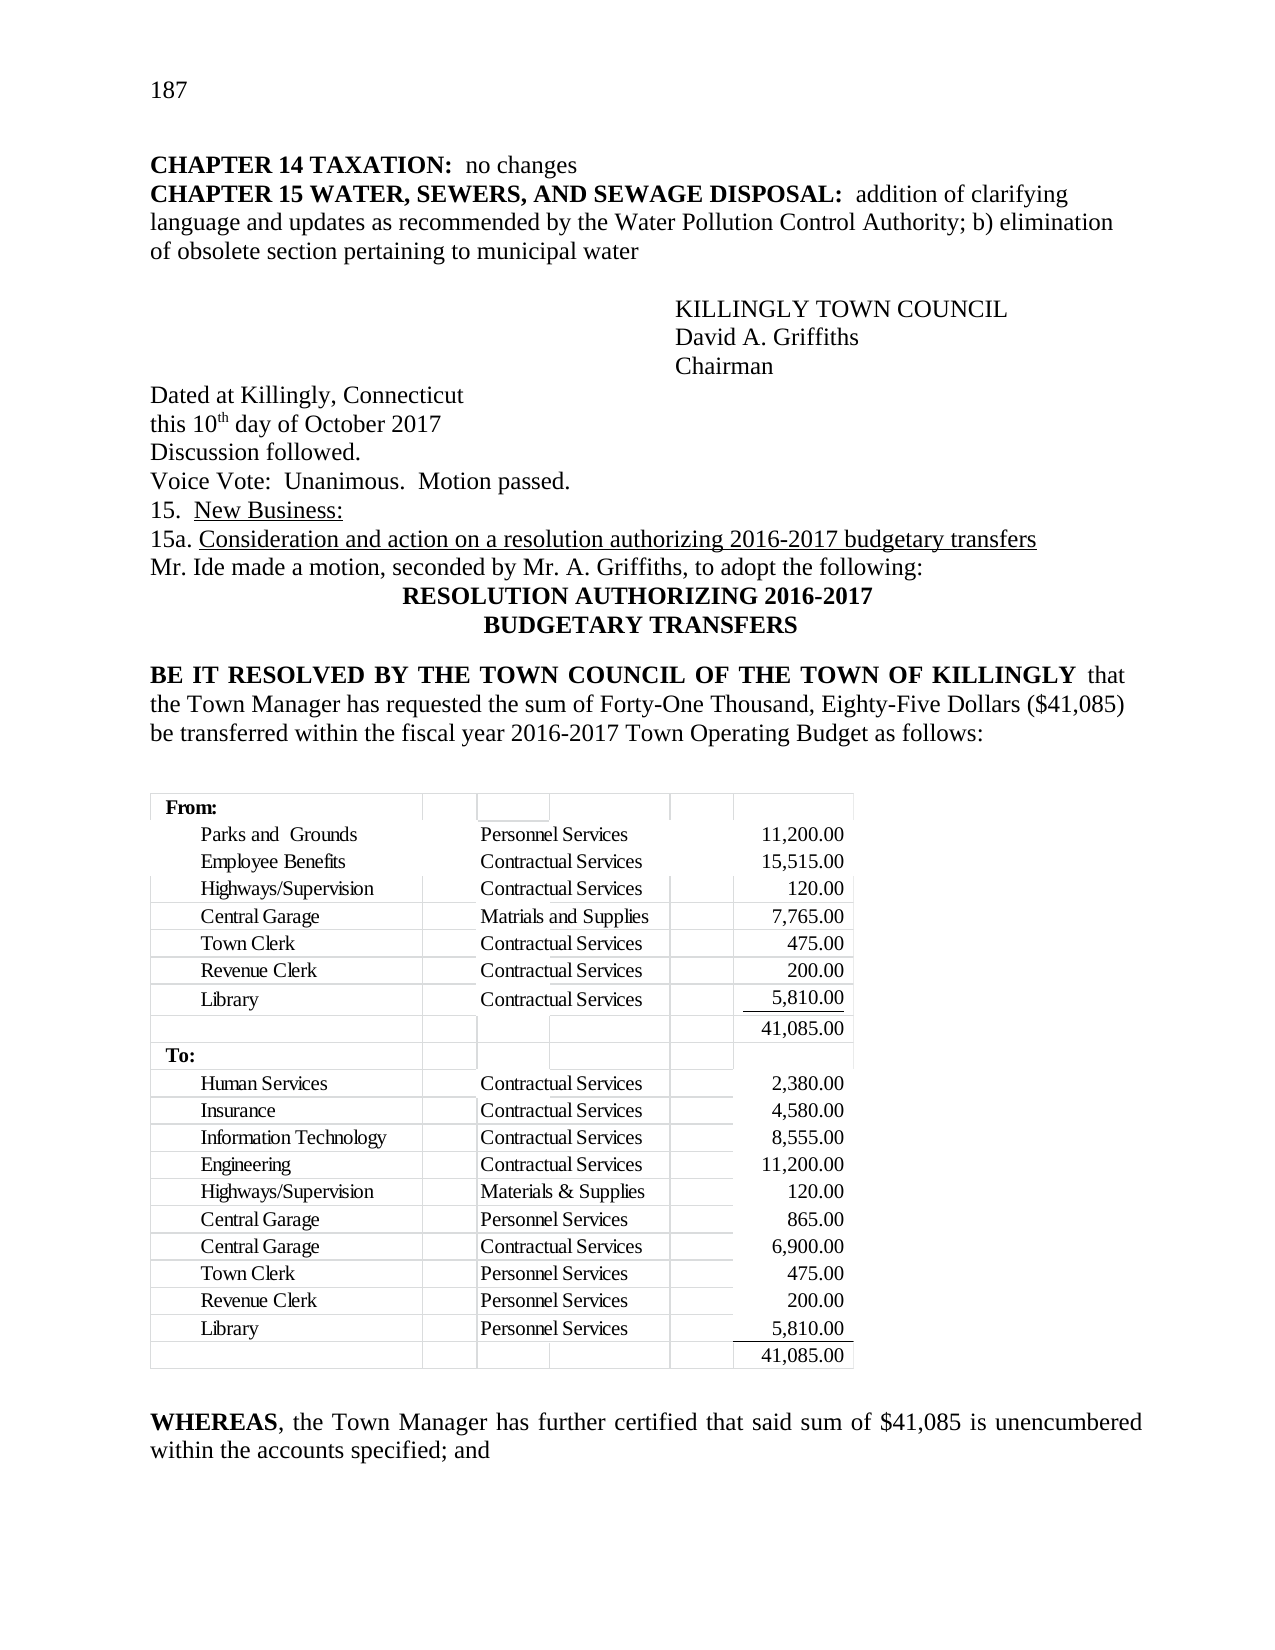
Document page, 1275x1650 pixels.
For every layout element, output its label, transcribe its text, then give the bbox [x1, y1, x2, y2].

text Mr. Ide made a motion, seconded by Mr. A. Griffiths, to adopt the following: [150, 552, 1125, 581]
text Discussion followed. [150, 437, 1125, 466]
text Voice Vote: Unanimous. Motion passed. [150, 466, 1125, 495]
text 15. New Business: [150, 495, 1125, 524]
text Dated at Killingly, Connecticut [150, 380, 1125, 409]
text CHAPTER 15 WATER, SEWERS, AND SEWAGE DISPOSAL: addition of clarifying language and updates as recommended by the Water Pollution Control Authority; b) elimination of obsolete section pertaining to municipal water [150, 179, 1125, 265]
text BE IT RESOLVED BY THE TOWN COUNCIL OF THE TOWN OF KILLINGLY that the Town Manager has requested the sum of Forty-One Thousand, Eighty-Five Dollars ($41,085) be transferred within the fiscal year 2016-2017 Town Operating Budget as follows: [150, 660, 1125, 747]
text David A. Griffiths [150, 322, 1125, 351]
text KILLINGLY TOWN COUNCIL [150, 294, 1125, 322]
text 15a. Consideration and action on a resolution authorizing 2016-2017 budgetary transfers [150, 524, 1125, 552]
text CHAPTER 14 TAXATION: no changes [150, 150, 1125, 179]
text WHEREAS, the Town Manager has further certified that said sum of $41,085 is unencumbered within the accounts specified; and [150, 1407, 1144, 1464]
text this 10th day of October 2017 [150, 409, 1125, 437]
text RESOLUTION AUTHORIZING 2016-2017 [150, 581, 1125, 610]
text BUDGETARY TRANSFERS [150, 610, 1125, 639]
text Chairman [150, 351, 1125, 380]
